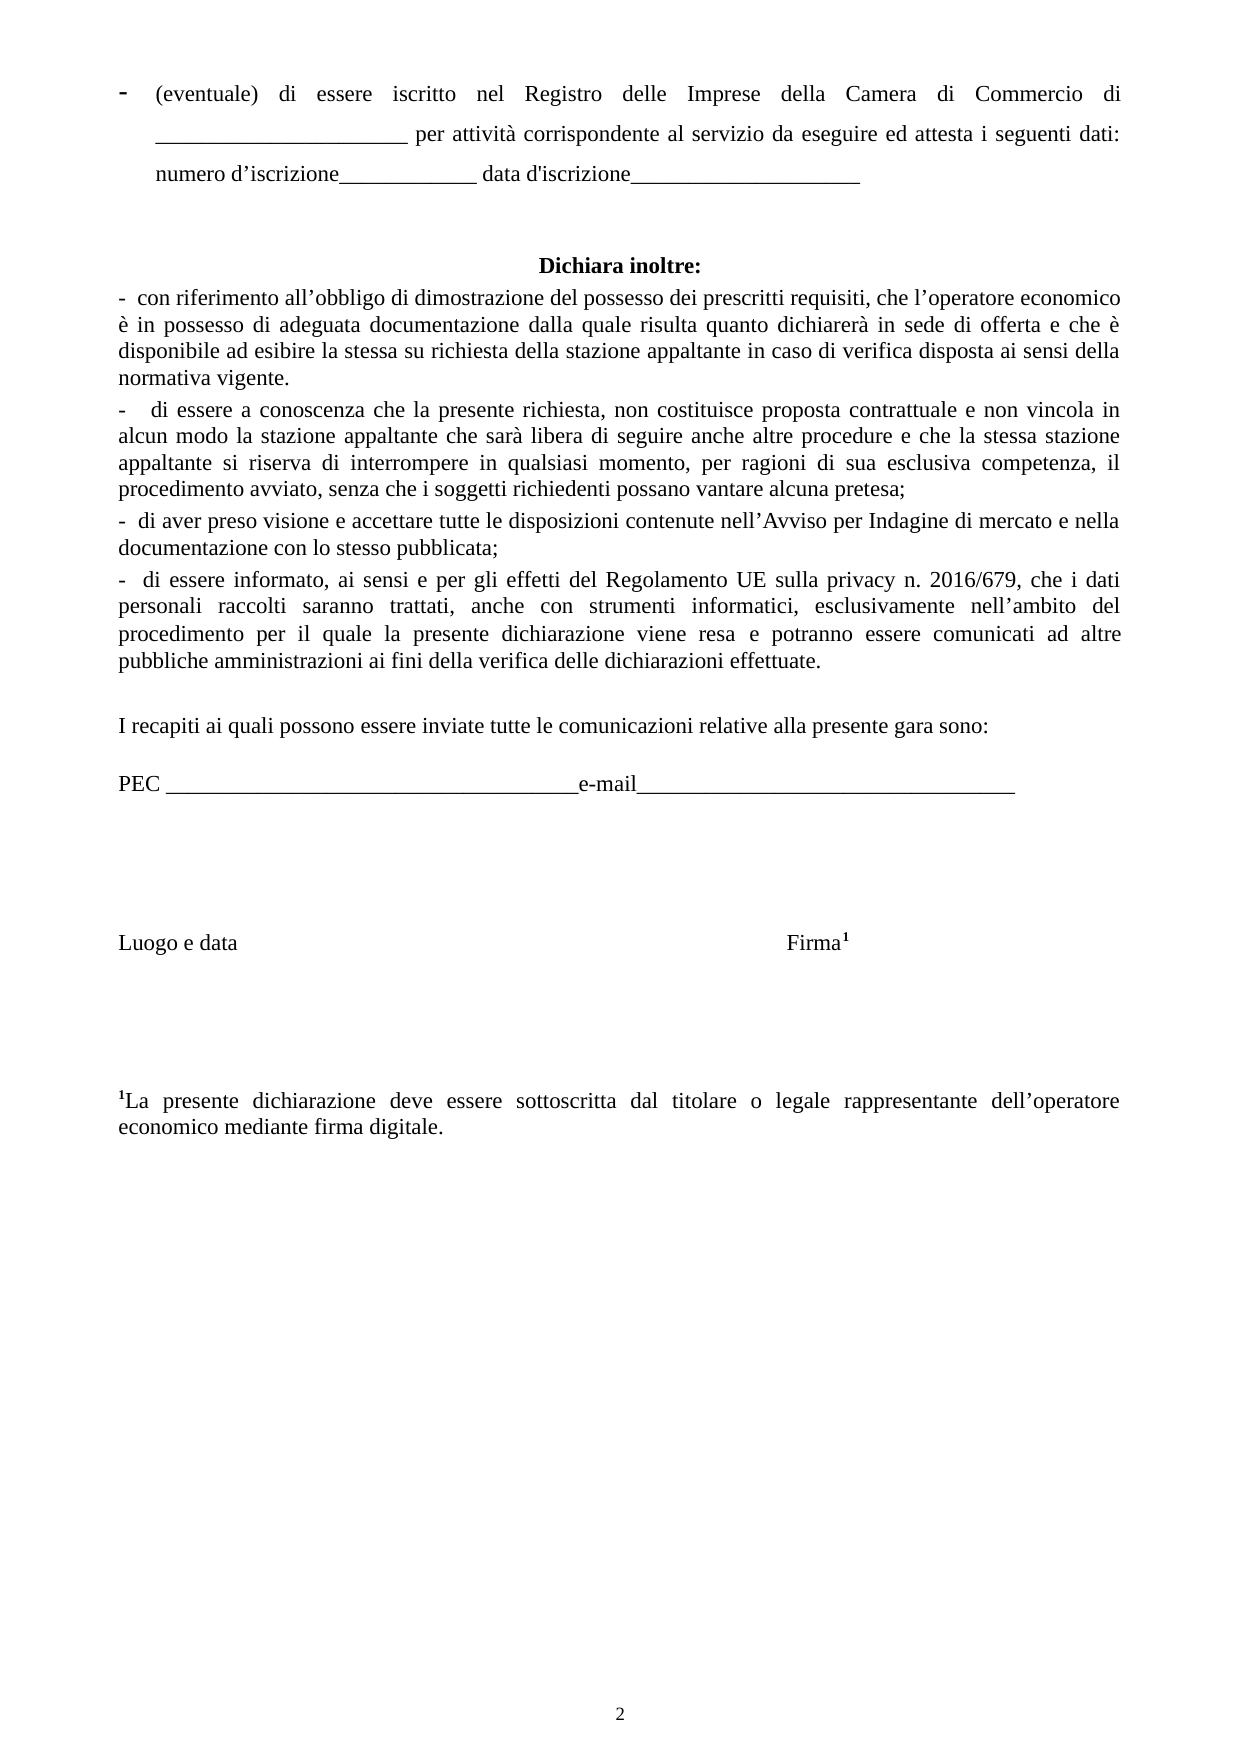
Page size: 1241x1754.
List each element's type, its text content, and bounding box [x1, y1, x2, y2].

list (eventuale) di essere iscritto nel Registro delle Imprese della Camera di Commercio di ______________________ per attività corrispondente al servizio da eseguire ed attesta i seguenti dati: numero d’iscrizione____________ data d'iscrizione____________________ [118, 74, 1122, 186]
text 1La presente dichiarazione deve essere sottoscritta dal titolare o legale rappresentante dell’operatore economico mediante firma digitale. [118, 1087, 1122, 1139]
text - con riferimento all’obbligo di dimostrazione del possesso dei prescritti requisiti, che l’operatore economico è in possesso di adeguata documentazione dalla quale risulta quanto dichiarerà in sede di offerta e che è disponibile ad esibire la stessa su richiesta della stazione appaltante in caso di verifica disposta ai sensi della normativa vigente. [118, 284, 1122, 390]
text - di essere a conoscenza che la presente richiesta, non costituisce proposta contrattuale e non vincola in alcun modo la stazione appaltante che sarà libera di seguire anche altre procedure e che la stessa stazione appaltante si riserva di interrompere in qualsiasi momento, per ragioni di sua esclusiva competenza, il procedimento avviato, senza che i soggetti richiedenti possano vantare alcuna pretesa; [118, 396, 1122, 501]
text Dichiara inoltre: [118, 252, 1122, 278]
text - di essere informato, ai sensi e per gli effetti del Regolamento UE sulla privacy n. 2016/679, che i dati personali raccolti saranno trattati, anche con strumenti informatici, esclusivamente nell’ambito del procedimento per il quale la presente dichiarazione viene resa e potranno essere comunicati ad altre pubbliche amministrazioni ai fini della verifica delle dichiarazioni effettuate. [118, 566, 1122, 674]
text - di aver preso visione e accettare tutte le disposizioni contenute nell’Avviso per Indagine di mercato e nella documentazione con lo stesso pubblicata; [118, 507, 1122, 560]
text I recapiti ai quali possono essere inviate tutte le comunicazioni relative alla presente gara sono: [118, 712, 1122, 738]
text Luogo e data Firma1 [118, 929, 1122, 955]
text PEC ____________________________________e-mail_________________________________ [118, 771, 1122, 797]
